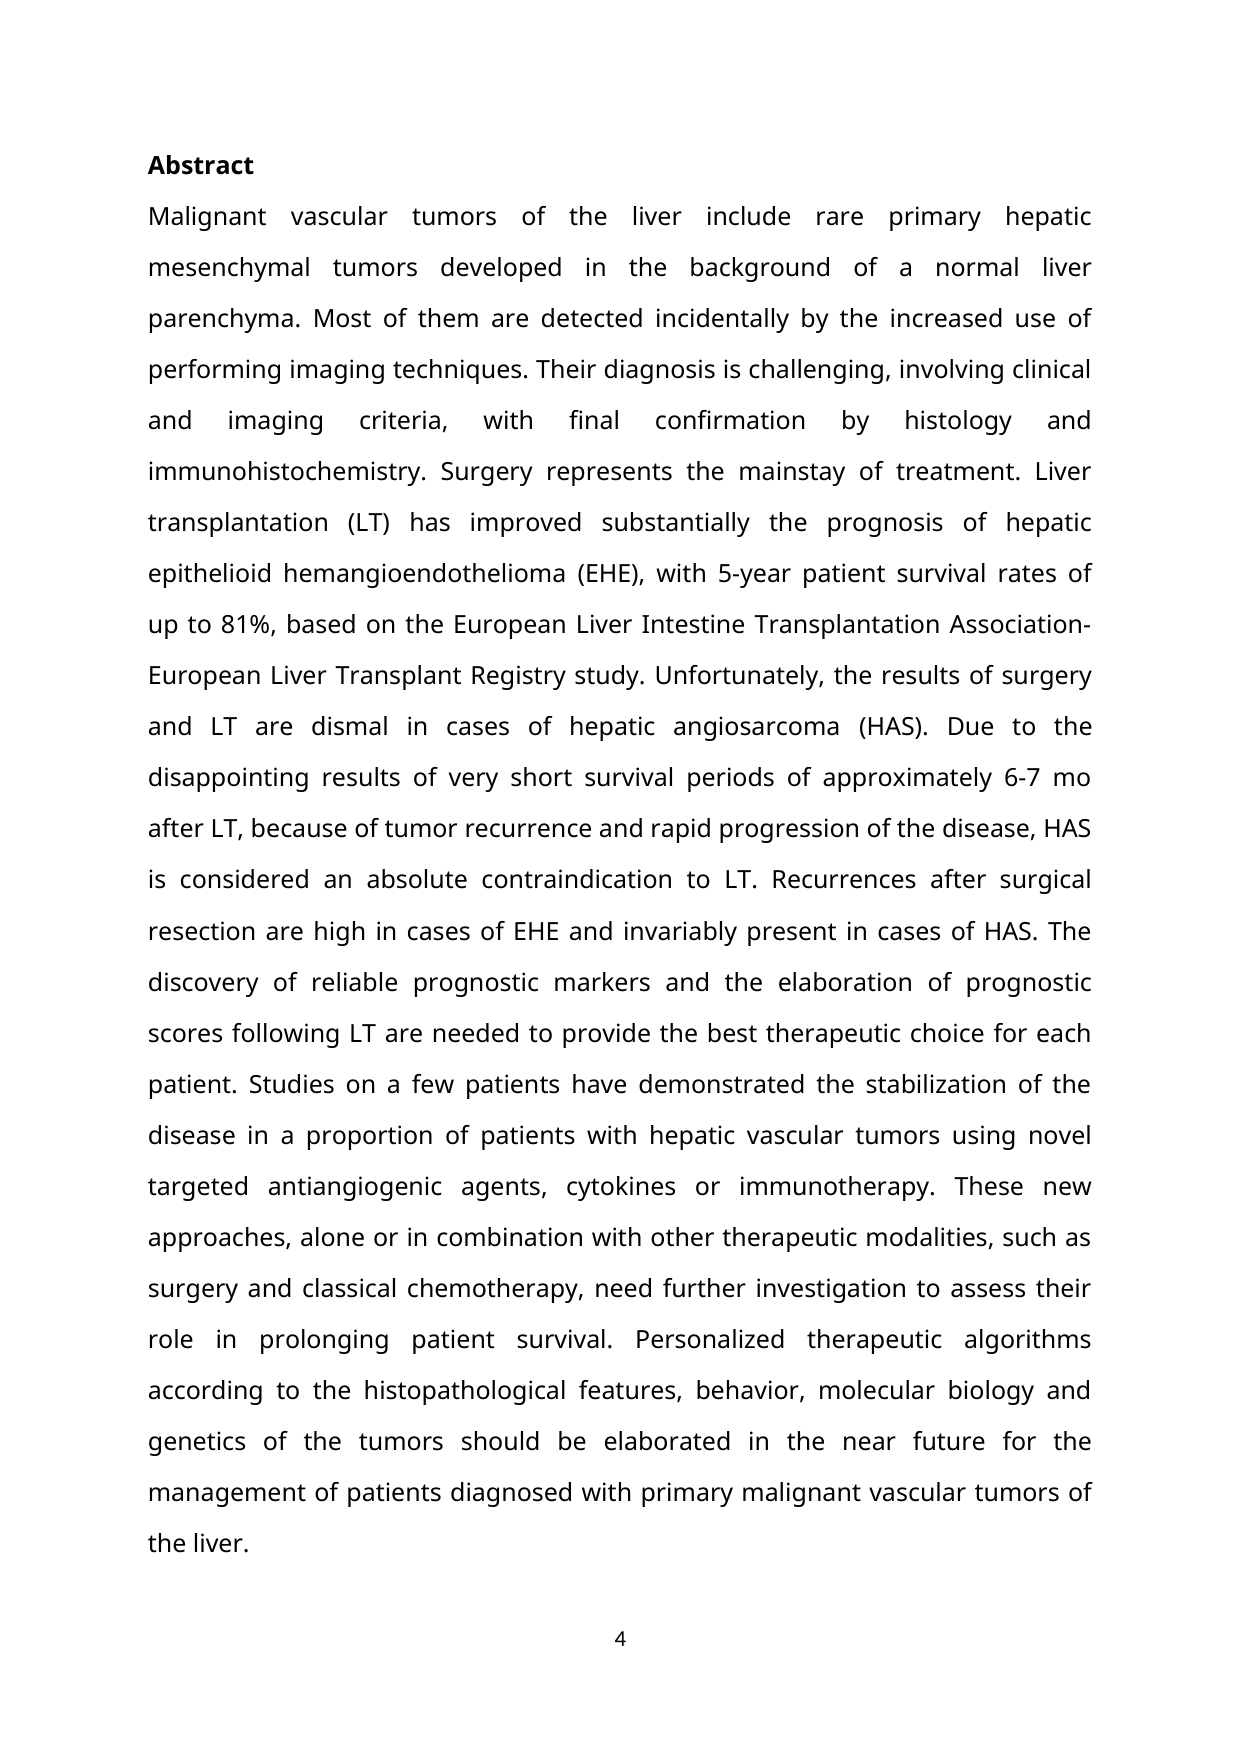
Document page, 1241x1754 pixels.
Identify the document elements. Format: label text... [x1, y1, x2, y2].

text Abstract [148, 148, 1093, 182]
text Malignant vascular tumors of the liver include rare primary hepatic mesenchymal tumors developed in the background of a normal liver parenchyma. Most of them are detected incidentally by the increased use of performing imaging techniques. Their diagnosis is challenging, involving clinical and imaging criteria, with final confirmation by histology and immunohistochemistry. Surgery represents the mainstay of treatment. Liver transplantation (LT) has improved substantially the prognosis of hepatic epithelioid hemangioendothelioma (EHE), with 5-year patient survival rates of up to 81%, based on the European Liver Intestine Transplantation Association-European Liver Transplant Registry study. Unfortunately, the results of surgery and LT are dismal in cases of hepatic angiosarcoma (HAS). Due to the disappointing results of very short survival periods of approximately 6-7 mo after LT, because of tumor recurrence and rapid progression of the disease, HAS is considered an absolute contraindication to LT. Recurrences after surgical resection are high in cases of EHE and invariably present in cases of HAS. The discovery of reliable prognostic markers and the elaboration of prognostic scores following LT are needed to provide the best therapeutic choice for each patient. Studies on a few patients have demonstrated the stabilization of the disease in a proportion of patients with hepatic vascular tumors using novel targeted antiangiogenic agents, cytokines or immunotherapy. These new approaches, alone or in combination with other therapeutic modalities, such as surgery and classical chemotherapy, need further investigation to assess their role in prolonging patient survival. Personalized therapeutic algorithms according to the histopathological features, behavior, molecular biology and genetics of the tumors should be elaborated in the near future for the management of patients diagnosed with primary malignant vascular tumors of the liver. [148, 199, 1093, 1560]
